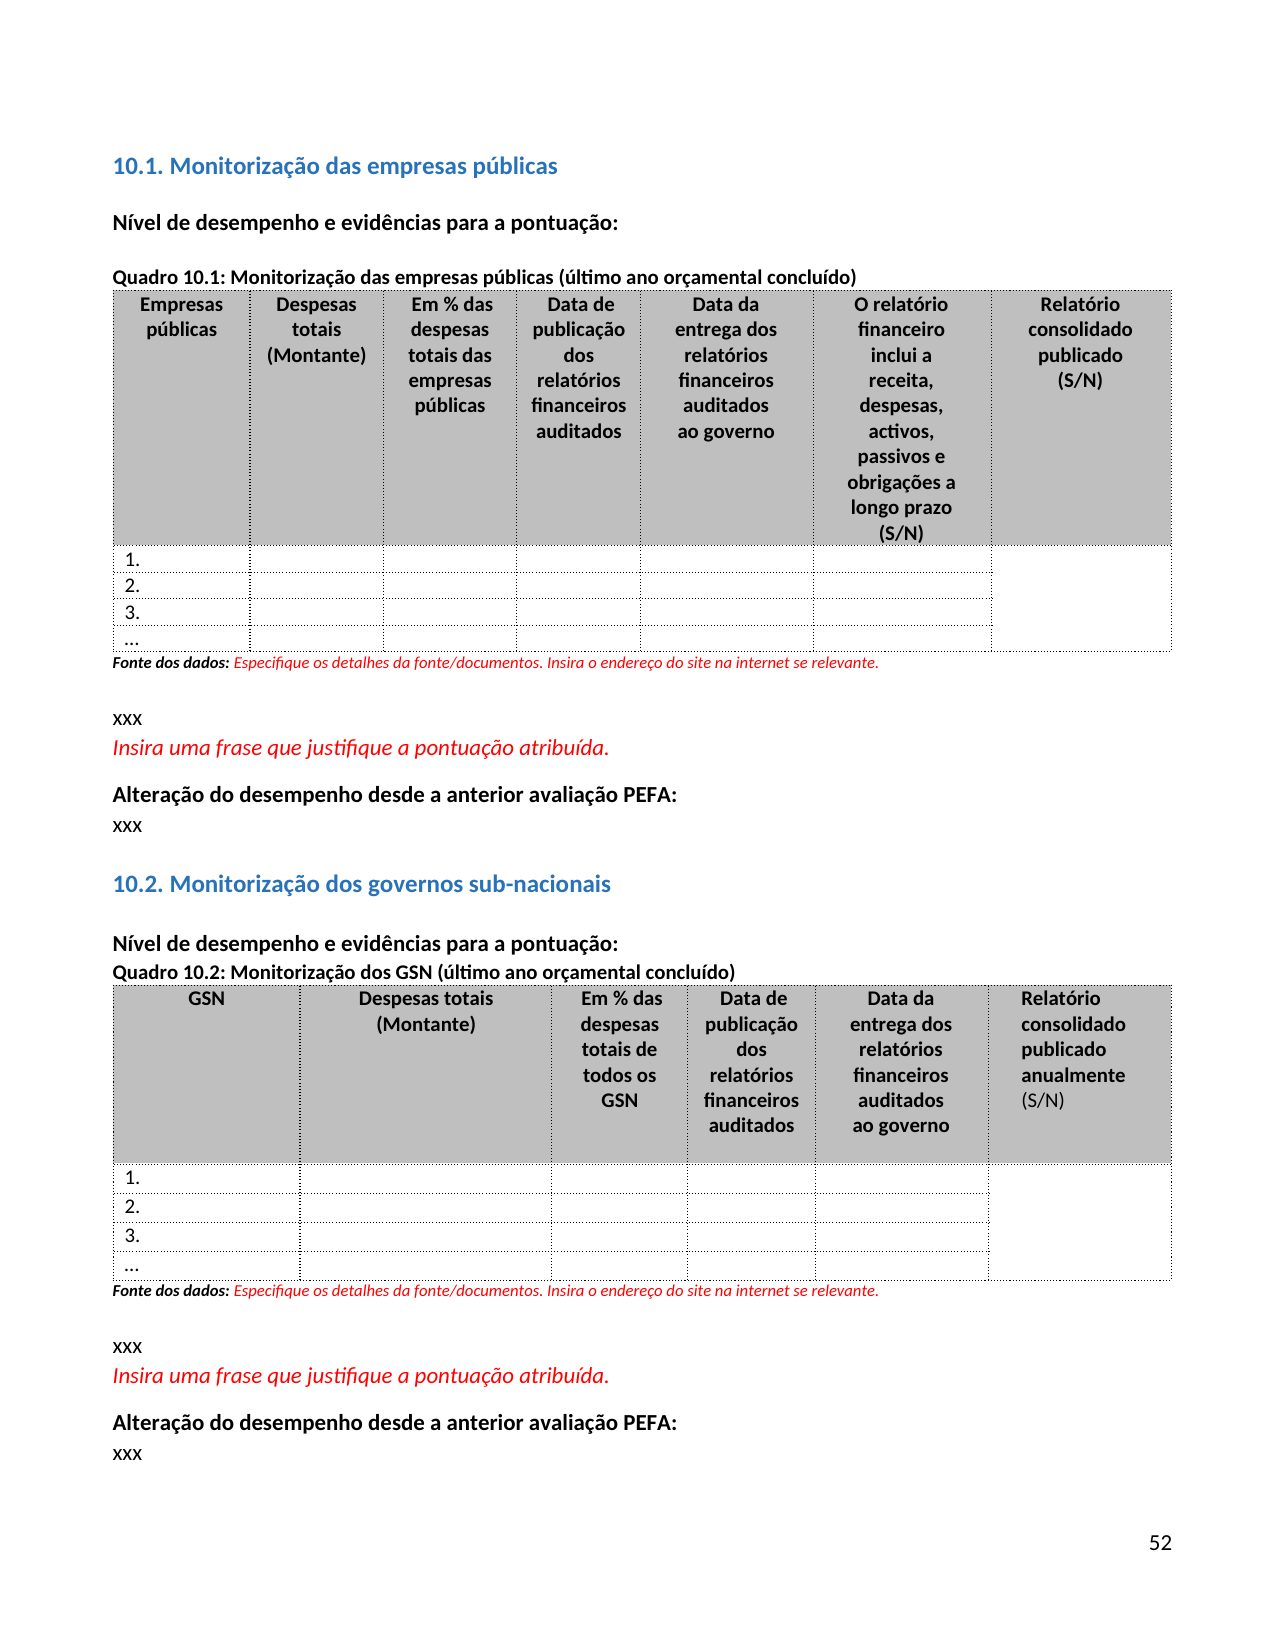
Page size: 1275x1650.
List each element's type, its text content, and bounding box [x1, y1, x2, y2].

text xxx [112, 810, 1172, 838]
text Fonte dos dados: Especifique os detalhes da fonte/documentos. Insira o endereço do site na internet se relevante. [112, 652, 1172, 672]
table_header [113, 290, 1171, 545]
text Nível de desempenho e evidências para a pontuação: [112, 208, 1172, 237]
text Alteração do desempenho desde a anterior avaliação PEFA: [112, 780, 1172, 808]
text Quadro 10.1: Monitorização das empresas públicas (último ano orçamental concluído) [112, 264, 1172, 290]
text Alteração do desempenho desde a anterior avaliação PEFA: [112, 1408, 1172, 1436]
text Quadro 10.2: Monitorização dos GSN (último ano orçamental concluído) [112, 959, 1172, 984]
text Nível de desempenho e evidências para a pontuação: [112, 929, 1172, 957]
text Fonte dos dados: Especifique os detalhes da fonte/documentos. Insira o endereço do site na internet se relevante. [112, 1281, 1172, 1301]
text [112, 1361, 1172, 1389]
text xxx [112, 1438, 1172, 1467]
text xxx [112, 1331, 1172, 1359]
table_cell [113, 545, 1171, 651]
text xxx [112, 703, 1172, 731]
text 10.2. Monitorização dos governos sub-nacionais [112, 868, 1172, 899]
text 10.1. Monitorização das empresas públicas [112, 150, 1172, 181]
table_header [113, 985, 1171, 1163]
text Insira uma frase que justifique a pontuação atribuída. [112, 733, 1172, 761]
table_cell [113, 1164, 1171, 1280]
